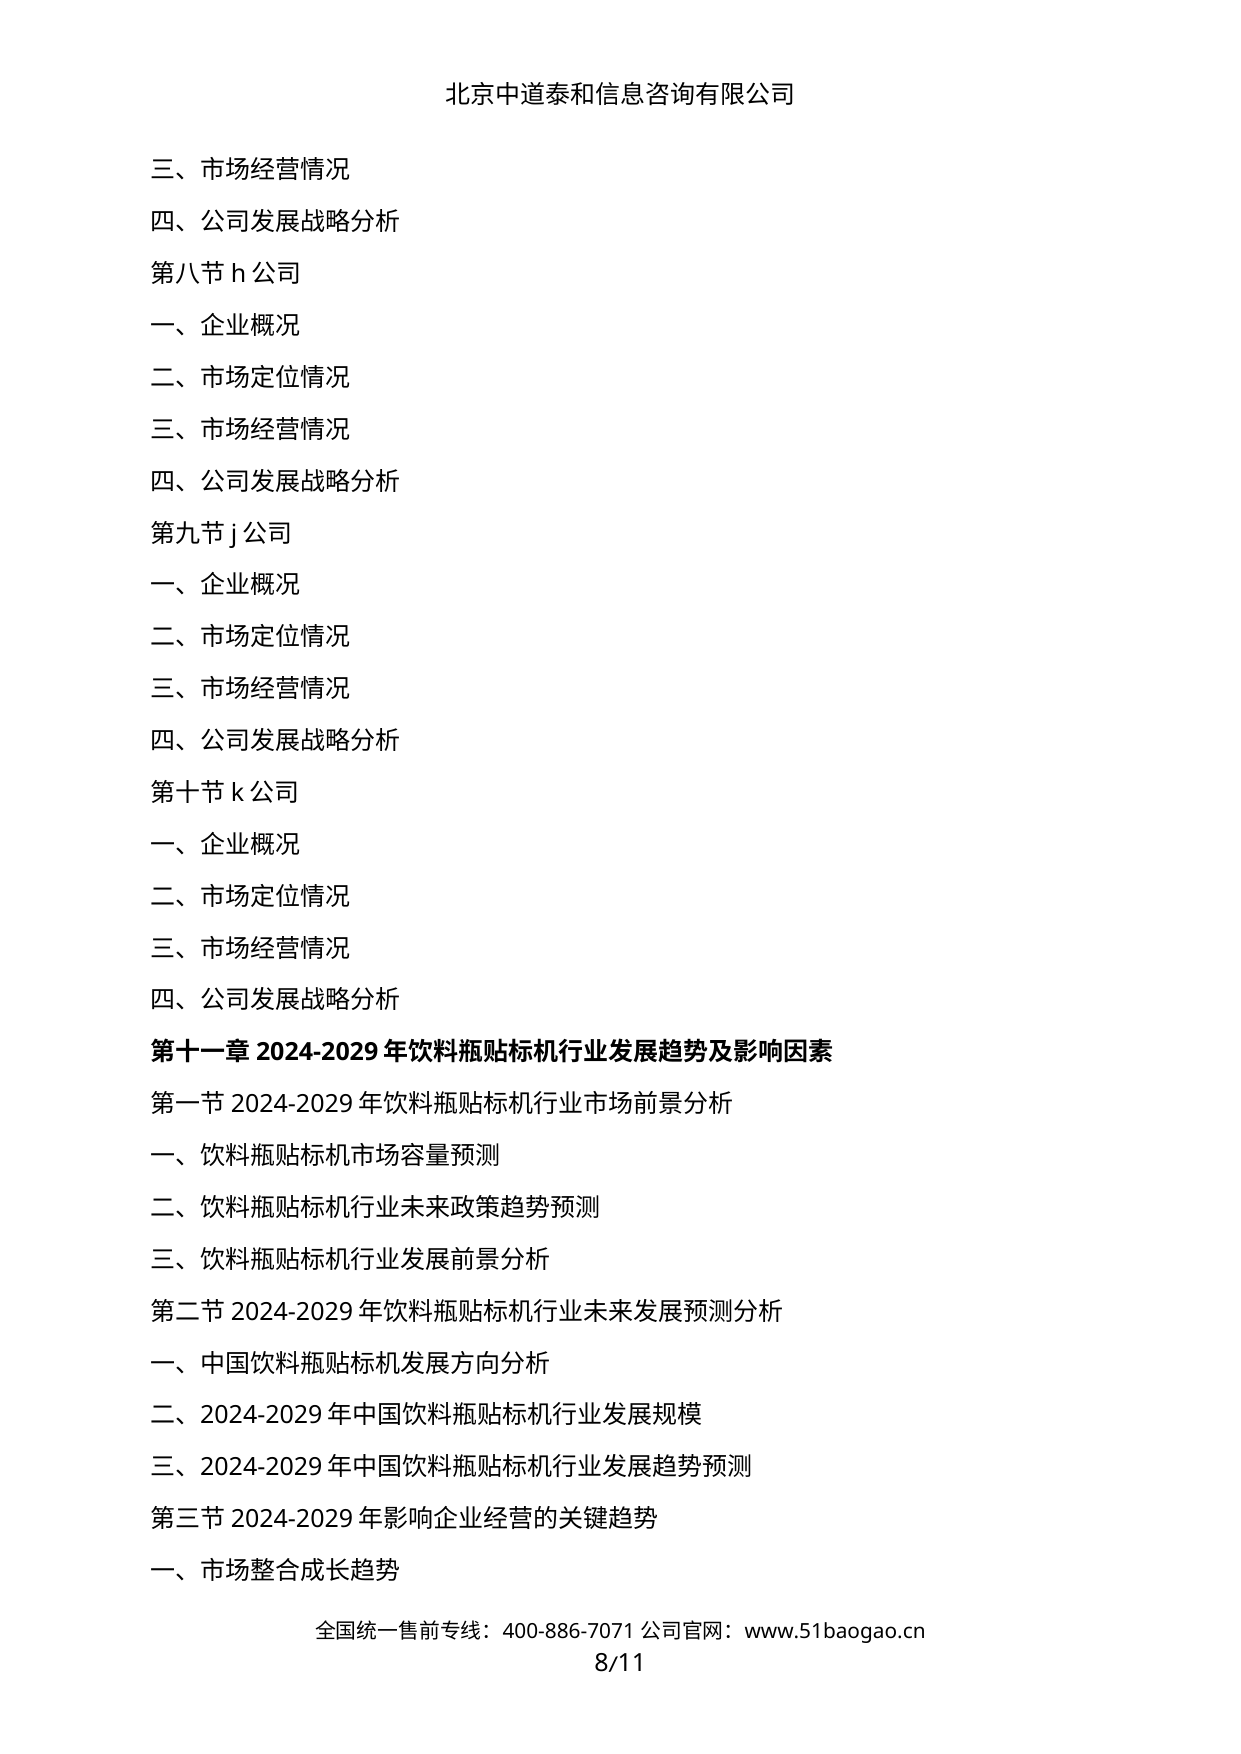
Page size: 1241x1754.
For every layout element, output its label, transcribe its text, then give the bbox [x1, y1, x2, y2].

text 四、公司发展战略分析 [150, 980, 1090, 1016]
text 一、饮料瓶贴标机市场容量预测 [150, 1136, 1090, 1172]
text 一、市场整合成长趋势 [150, 1551, 1090, 1587]
text 四、公司发展战略分析 [150, 721, 1090, 757]
text 二、2024-2029年中国饮料瓶贴标机行业发展规模 [150, 1395, 1090, 1431]
text 四、公司发展战略分析 [150, 461, 1090, 497]
text 一、中国饮料瓶贴标机发展方向分析 [150, 1343, 1090, 1379]
text 一、企业概况 [150, 565, 1090, 601]
text 三、2024-2029年中国饮料瓶贴标机行业发展趋势预测 [150, 1447, 1090, 1483]
text 第三节 2024-2029年影响企业经营的关键趋势 [150, 1499, 1090, 1535]
text 第十一章 2024-2029年饮料瓶贴标机行业发展趋势及影响因素 [150, 1032, 1090, 1068]
text 二、市场定位情况 [150, 617, 1090, 653]
text 三、饮料瓶贴标机行业发展前景分析 [150, 1239, 1090, 1276]
text 三、市场经营情况 [150, 150, 1090, 186]
text 第二节 2024-2029年饮料瓶贴标机行业未来发展预测分析 [150, 1291, 1090, 1327]
text 三、市场经营情况 [150, 409, 1090, 446]
text 第八节 h公司 [150, 254, 1090, 290]
text 二、饮料瓶贴标机行业未来政策趋势预测 [150, 1187, 1090, 1224]
text 一、企业概况 [150, 306, 1090, 342]
text 第一节 2024-2029年饮料瓶贴标机行业市场前景分析 [150, 1084, 1090, 1120]
text 二、市场定位情况 [150, 876, 1090, 912]
text 四、公司发展战略分析 [150, 202, 1090, 238]
text 二、市场定位情况 [150, 357, 1090, 394]
text 第九节 j公司 [150, 513, 1090, 549]
text 第十节 k公司 [150, 772, 1090, 809]
text 三、市场经营情况 [150, 928, 1090, 964]
text 三、市场经营情况 [150, 669, 1090, 705]
text 一、企业概况 [150, 824, 1090, 861]
